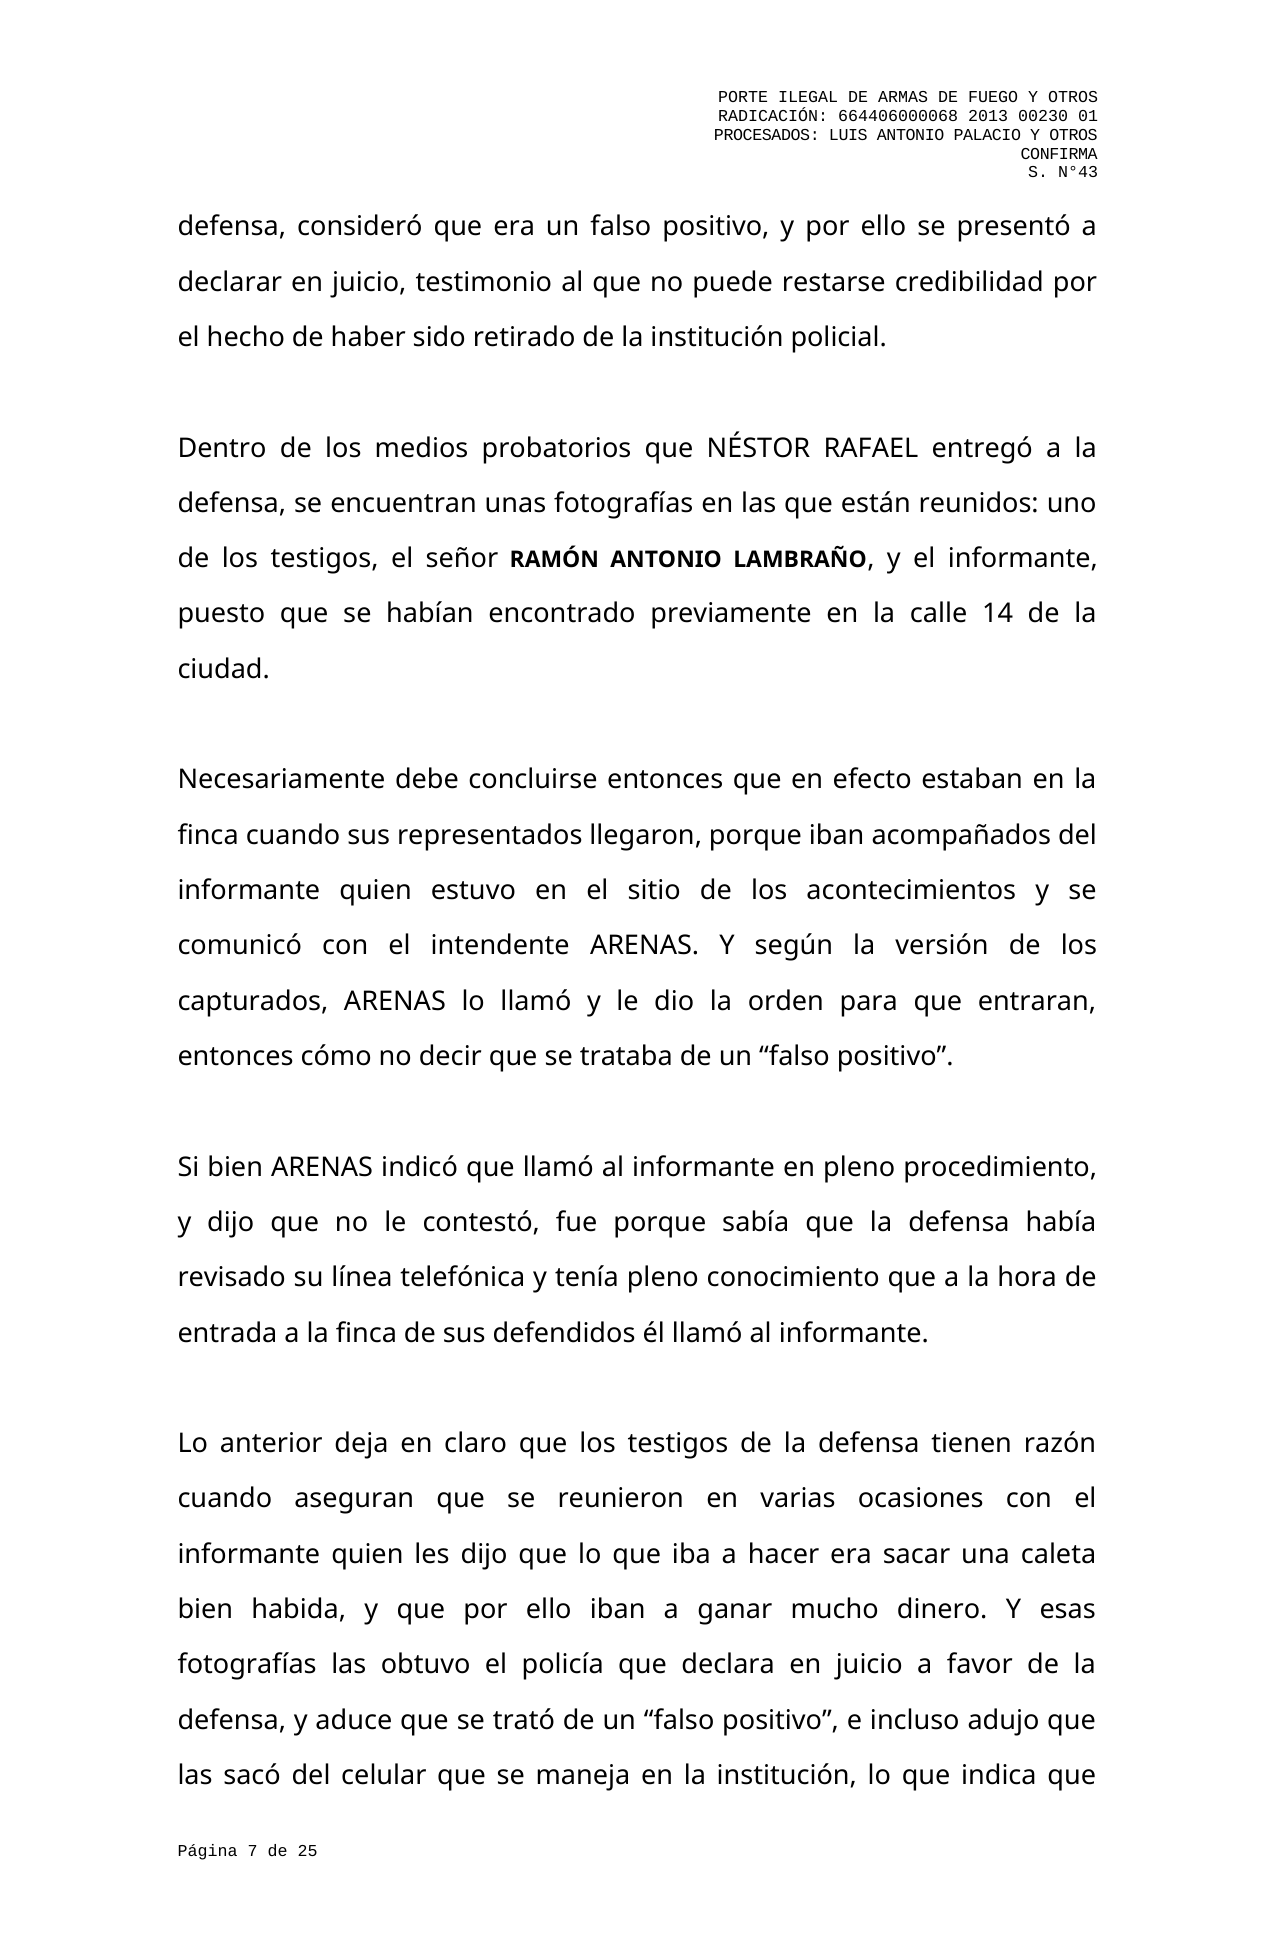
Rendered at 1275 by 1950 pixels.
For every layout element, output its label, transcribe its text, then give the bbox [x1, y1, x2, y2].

text Necesariamente debe concluirse entonces que en efecto estaban en la finca cuando sus representados llegaron, porque iban acompañados del informante quien estuvo en el sitio de los acontecimientos y se comunicó con el intendente ARENAS. Y según la versión de los capturados, ARENAS lo llamó y le dio la orden para que entraran, entonces cómo no decir que se trataba de un “falso positivo”. [177, 760, 1098, 1073]
text Si bien ARENAS indicó que llamó al informante en pleno procedimiento, y dijo que no le contestó, fue porque sabía que la defensa había revisado su línea telefónica y tenía pleno conocimiento que a la hora de entrada a la finca de sus defendidos él llamó al informante. [177, 1147, 1098, 1350]
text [177, 1424, 1098, 1792]
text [177, 207, 1098, 354]
text Dentro de los medios probatorios que NÉSTOR RAFAEL entregó a la defensa, se encuentran unas fotografías en las que están reunidos: uno de los testigos, el señor RAMÓN ANTONIO LAMBRAÑO, y el informante, puesto que se habían encontrado previamente en la calle 14 de la ciudad. [177, 428, 1098, 686]
